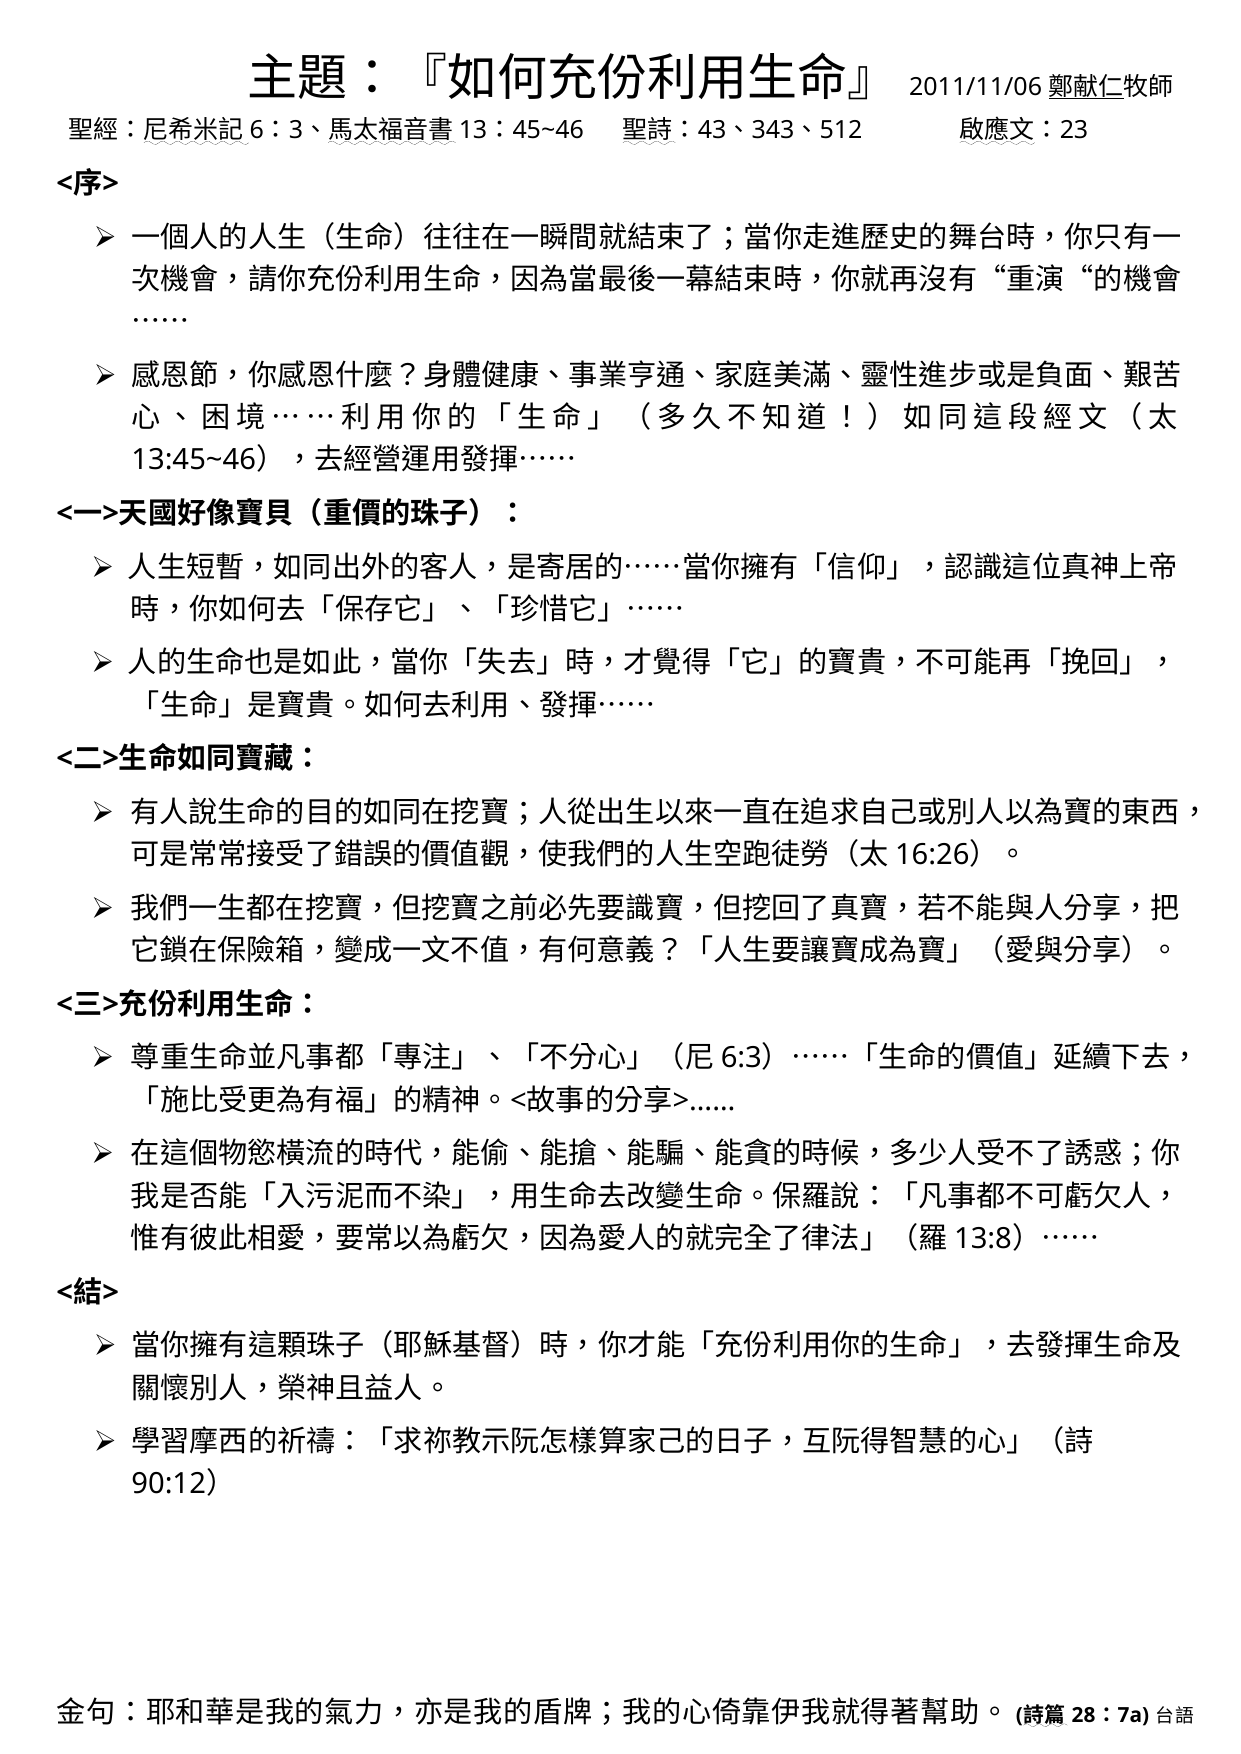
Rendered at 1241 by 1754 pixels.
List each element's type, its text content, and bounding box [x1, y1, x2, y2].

list 當你擁有這顆珠子（耶穌基督）時，你才能「充份利用你的生命」，去發揮生命及關懷別人，榮神且益人。 [94, 1322, 1181, 1406]
list 在這個物慾橫流的時代，能偷、能搶、能騙、能貪的時候，多少人受不了誘惑；你我是否能「入污泥而不染」，用生命去改變生命。保羅說：「凡事都不可虧欠人，惟有彼此相愛，要常以為虧欠，因為愛人的就完全了律法」（羅 13:8）…… [91, 1130, 1181, 1257]
list 我們一生都在挖寶，但挖寶之前必先要識寶，但挖回了真寶，若不能與人分享，把它鎖在保險箱，變成一文不值，有何意義？「人生要讓寶成為寶」（愛與分享）。 [91, 884, 1181, 969]
list 感恩節，你感恩什麼？身體健康、事業亨通、家庭美滿、靈性進步或是負面、艱苦心、困境……利用你的「生命」（多久不知道！）如同這段經文（太 13:45~46），去經營運用發揮…… [94, 351, 1181, 478]
text <二>生命如同寶藏： [56, 735, 1181, 777]
text <一>天國好像寶貝（重價的珠子）： [56, 489, 1181, 532]
list 人生短暫，如同出外的客人，是寄居的……當你擁有「信仰」，認識這位真神上帝時，你如何去「保存它」、「珍惜它」…… [91, 543, 1181, 628]
list 人的生命也是如此，當你「失去」時，才覺得「它」的寶貴，不可能再「挽回」，「生命」是寶貴。如何去利用、發揮…… [91, 639, 1181, 724]
text <三>充份利用生命： [56, 980, 1181, 1023]
text <結> [56, 1268, 1181, 1311]
list 尊重生命並凡事都「專注」、「不分心」（尼 6:3）……「生命的價值」延續下去，「施比受更為有福」的精神。<故事的分享>…… [91, 1034, 1181, 1119]
list 學習摩西的祈禱：「求祢教示阮怎樣算家己的日子，互阮得智慧的心」（詩 90:12） [94, 1418, 1181, 1502]
list 有人說生命的目的如同在挖寶；人從出生以來一直在追求自己或別人以為寶的東西，可是常常接受了錯誤的價值觀，使我們的人生空跑徒勞（太 16:26）。 [91, 788, 1181, 873]
list 一個人的人生（生命）往往在一瞬間就結束了；當你走進歷史的舞台時，你只有一次機會，請你充份利用生命，因為當最後一幕結束時，你就再沒有“重演“的機會…… [94, 213, 1181, 340]
text <序> [56, 159, 1181, 202]
